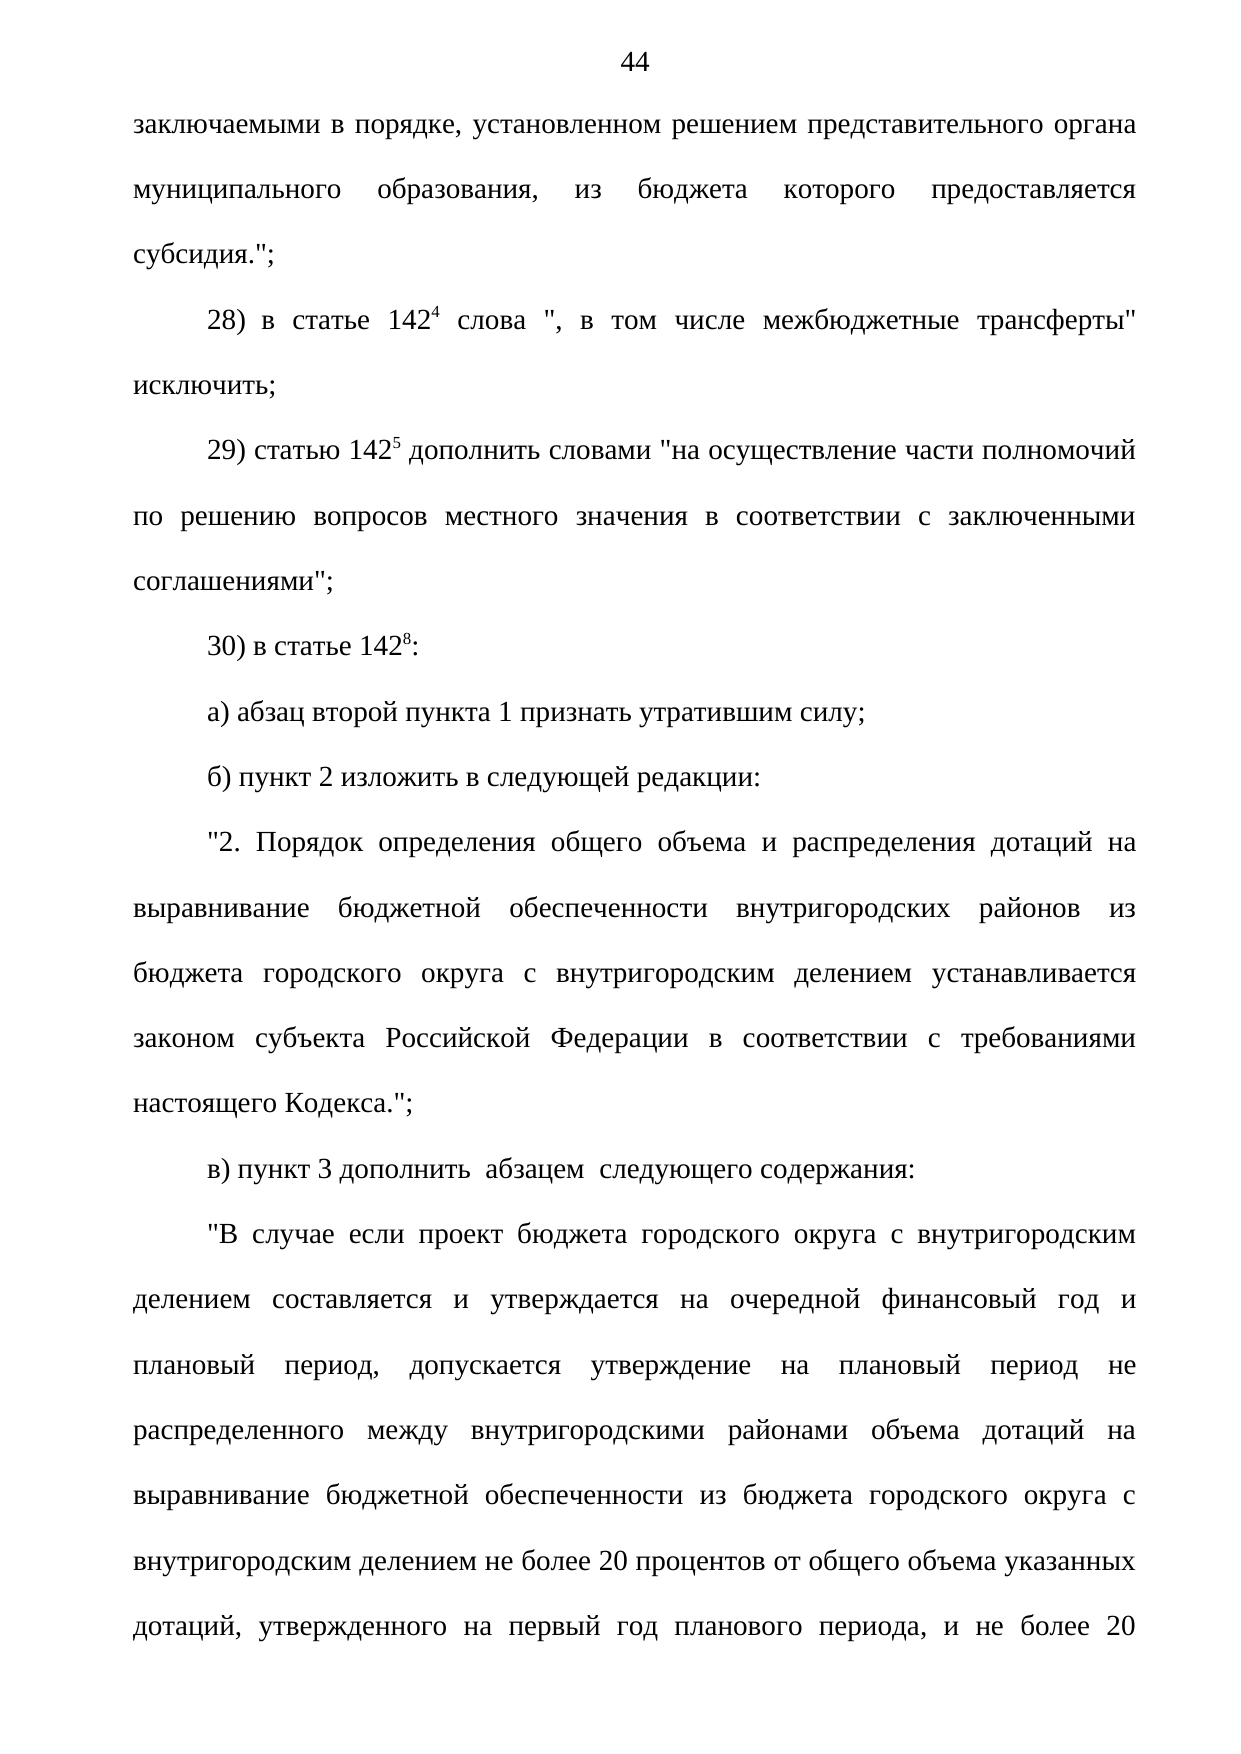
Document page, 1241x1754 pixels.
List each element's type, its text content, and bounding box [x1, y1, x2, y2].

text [133, 106, 1137, 270]
text б) пункт 2 изложить в следующей редакции: [133, 759, 1137, 793]
text в) пункт 3 дополнить абзацем следующего содержания: [133, 1151, 1137, 1184]
text "2. Порядок определения общего объема и распределения дотаций на выравнивание бюджетной обеспеченности внутригородских районов из бюджета городского округа с внутригородским делением устанавливается законом субъекта Российской Федерации в соответствии с требованиями настоящего Кодекса."; [133, 824, 1137, 1119]
text 30) в статье 1428: [133, 628, 1137, 662]
text а) абзац второй пункта 1 признать утратившим силу; [133, 694, 1137, 727]
text 28) в статье 1424 слова ", в том числе межбюджетные трансферты" исключить; [133, 302, 1137, 401]
text 29) статью 1425 дополнить словами "на осуществление части полномочий по решению вопросов местного значения в соответствии с заключенными соглашениями"; [133, 432, 1137, 597]
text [133, 1216, 1137, 1642]
